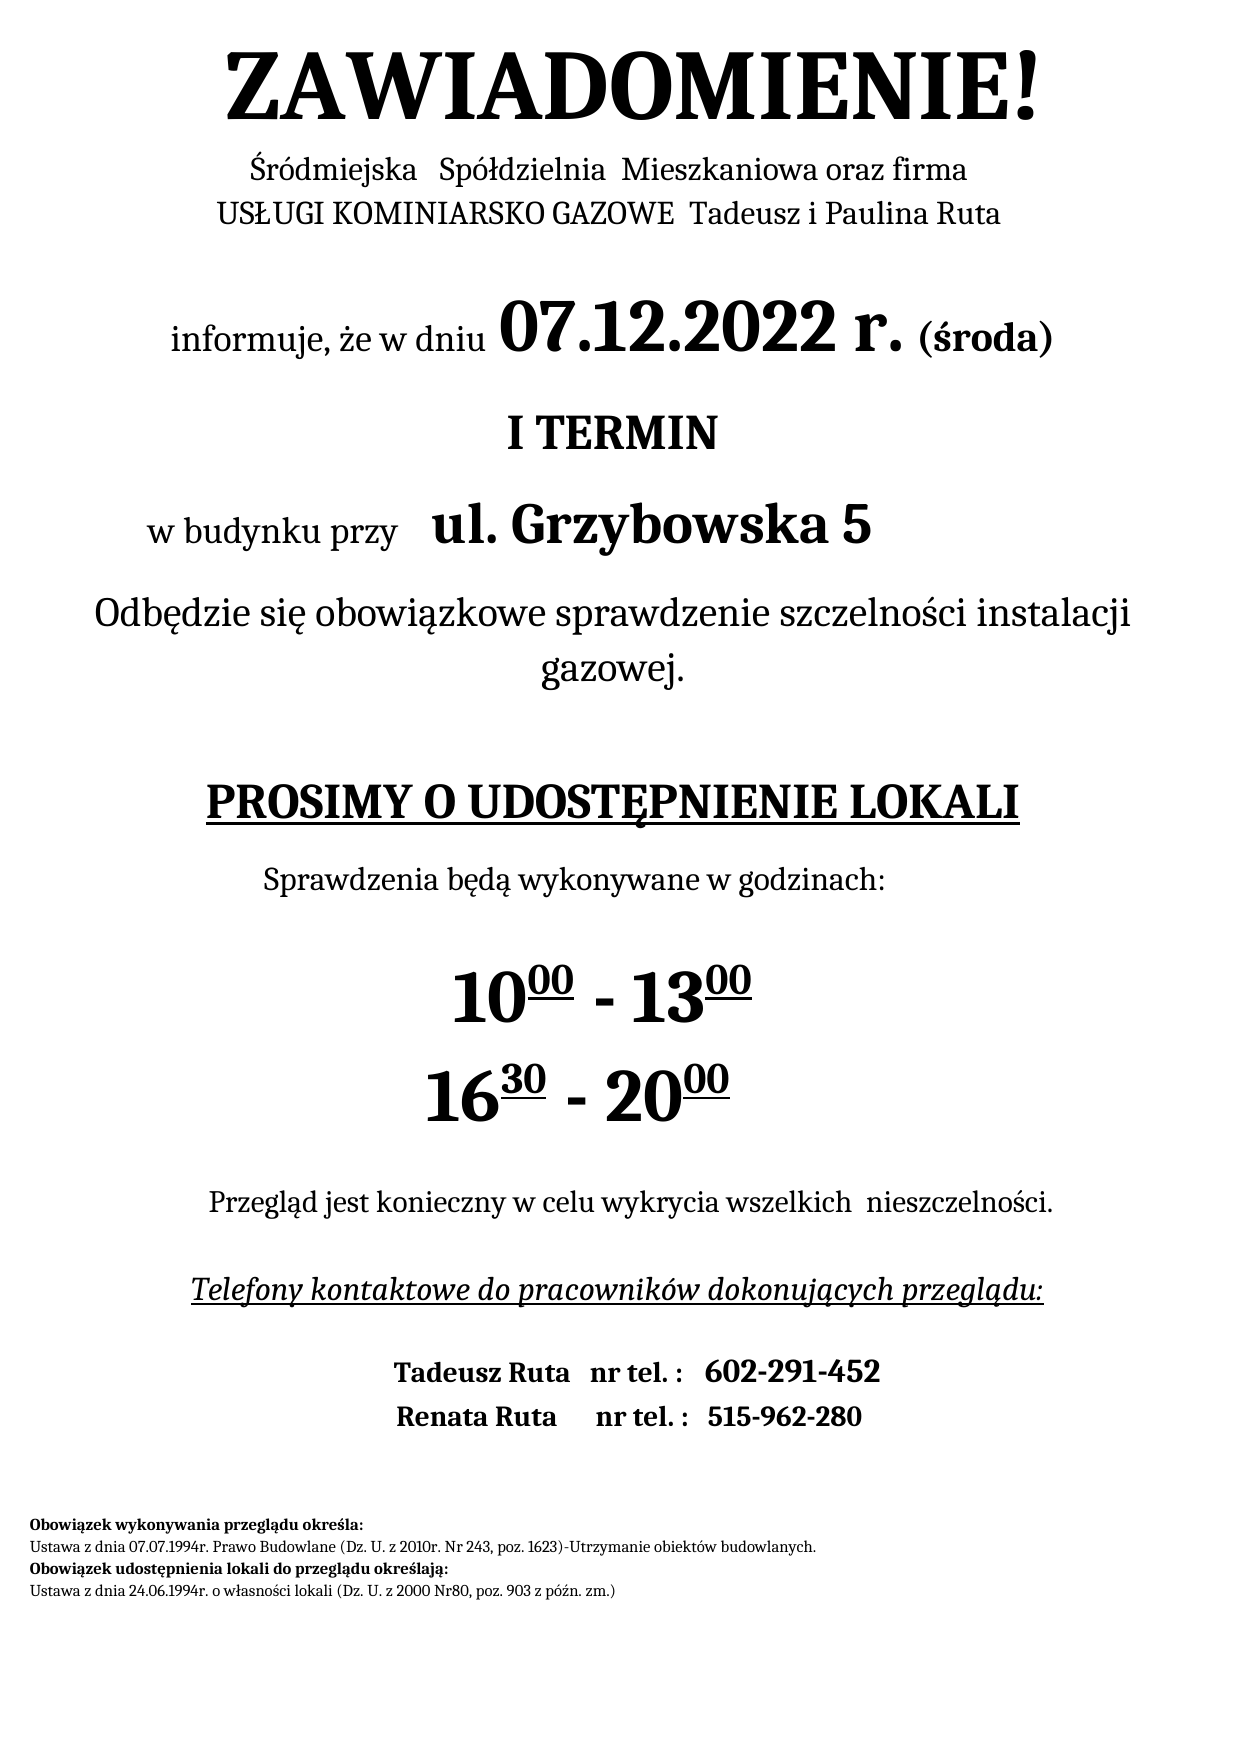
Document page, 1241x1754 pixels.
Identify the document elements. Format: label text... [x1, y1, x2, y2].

text PROSIMY O UDOSTĘPNIENIE LOKALI [29, 773, 1196, 831]
text Sprawdzenia będą wykonywane w godzinach: 1000 - 1300 1630 - 2000 Przegląd jest konieczny w celu wykrycia wszelkich nieszczelności. Telefony kontaktowe do pracowników dokonujących przeglądu: Tadeusz Ruta nr tel. : 602-291-452 Renata Ruta nr tel. : 515-962-280 Obowiązek wykonywania przeglądu określa: Ustawa z dnia 07.07.1994r. Prawo Budowlane (Dz. U. z 2010r. Nr 243, poz. 1623)-Utrzymanie obiektów budowlanych. Obowiązek udostępnienia lokali do przeglądu określają: Ustawa z dnia 24.06.1994r. o własności lokali (Dz. U. z 2000 Nr80, poz. 903 z późn. zm.) [29, 860, 1196, 1600]
text Odbędzie się obowiązkowe sprawdzenie szczelności instalacji gazowej. [29, 589, 1196, 692]
text w budynku przy ul. Grzybowska 5 [29, 491, 1196, 558]
text I TERMIN [29, 404, 1196, 462]
text ZAWIADOMIENIE! Śródmiejska Spółdzielnia Mieszkaniowa oraz firma USŁUGI KOMINIARSKO GAZOWE Tadeusz i Paulina Ruta informuje, że w dniu 07.12.2022 r. (środa) [29, 29, 1196, 370]
